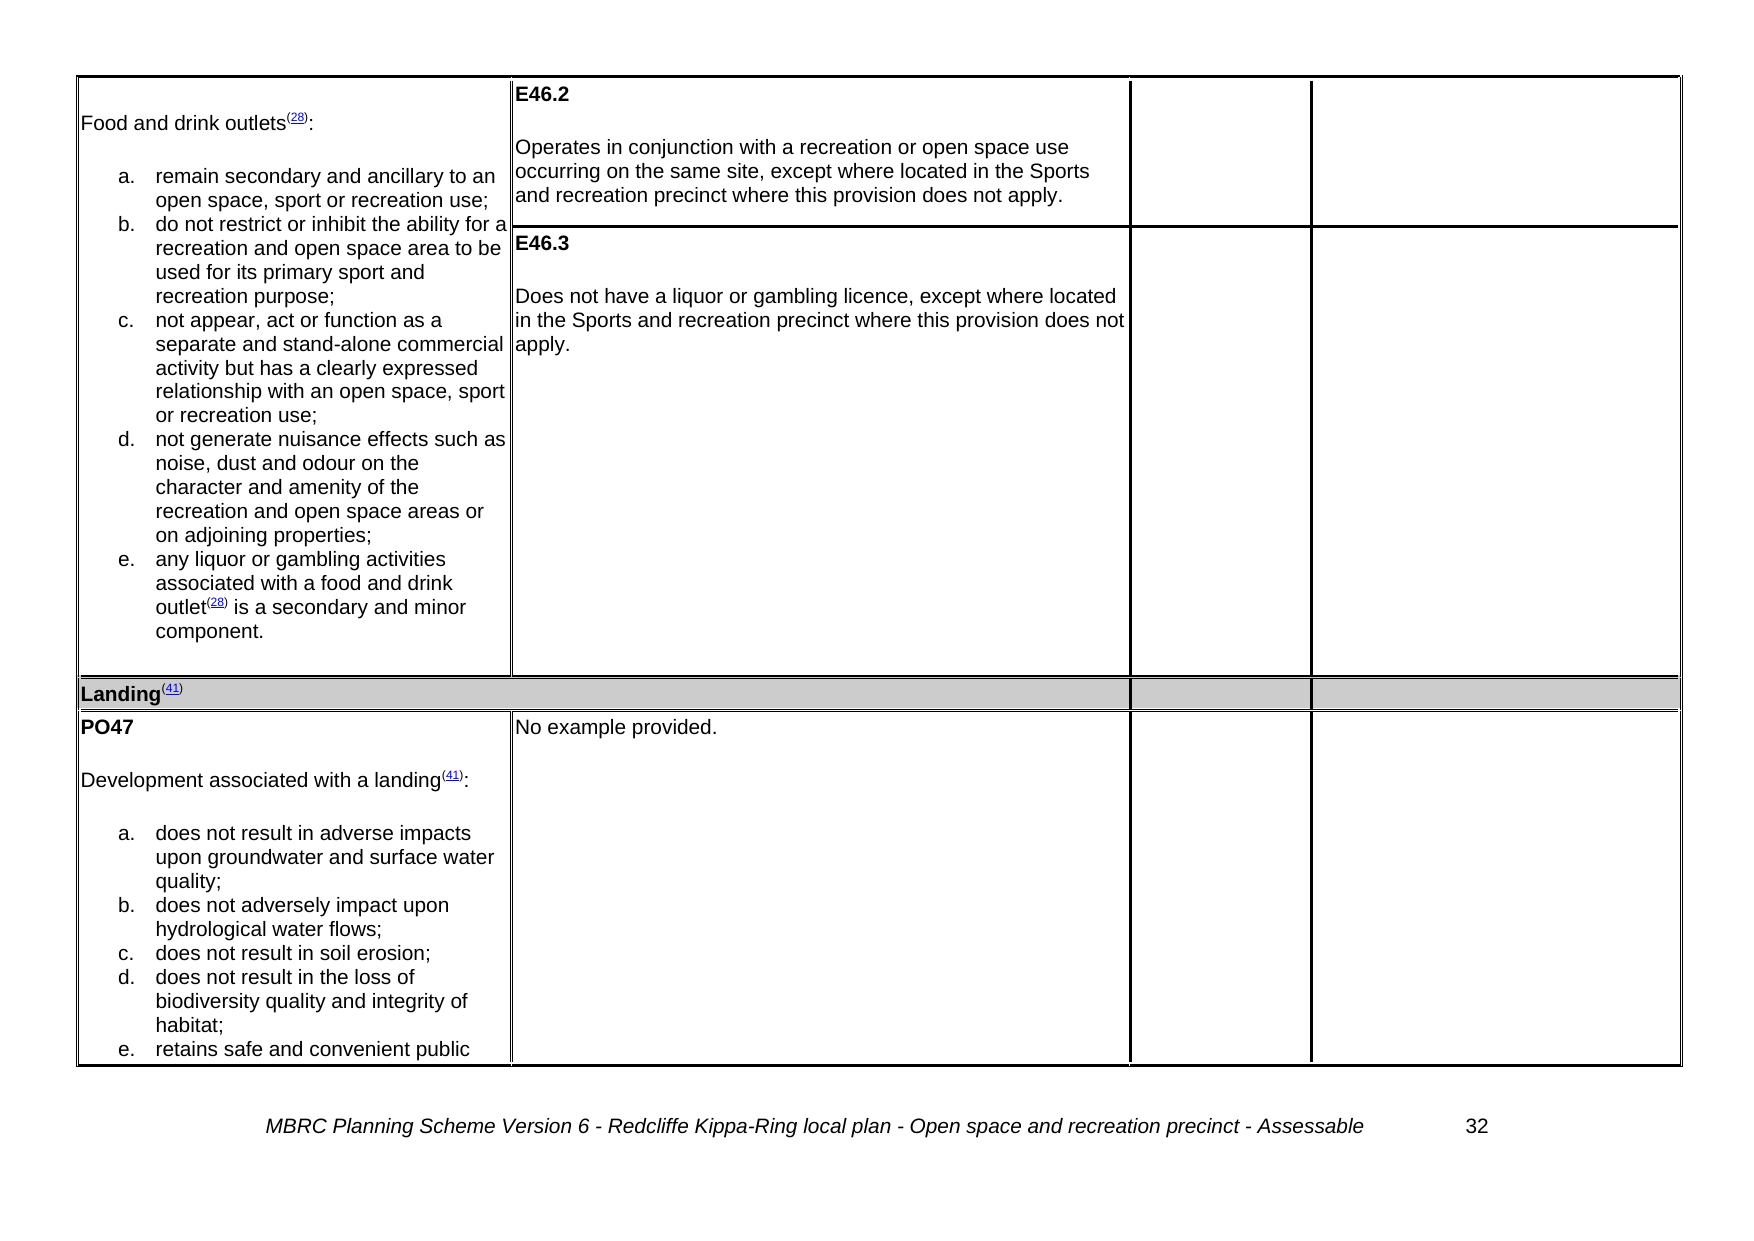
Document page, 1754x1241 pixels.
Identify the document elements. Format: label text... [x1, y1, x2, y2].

table_cell [1132, 228, 1310, 675]
table_cell [1313, 675, 1680, 708]
table_cell E46.2 Operates in conjunction with a recreation or open space use occurring on the same site, except where located in the Sports and recreation precinct where this provision does not apply. [512, 77, 1130, 225]
table_cell [1313, 225, 1680, 675]
table_cell [1132, 679, 1310, 708]
table_cell [1130, 712, 1311, 1064]
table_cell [79, 78, 512, 675]
table_cell [1130, 78, 1311, 225]
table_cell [79, 709, 512, 1064]
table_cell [512, 712, 1130, 1064]
table_cell [1311, 75, 1681, 225]
table_cell [1311, 709, 1680, 1064]
table_cell Landing(41) [79, 675, 1129, 708]
table_cell E46.3 Does not have a liquor or gambling licence, except where located in the Sports and recreation precinct where this provision does not apply. [513, 228, 1129, 675]
